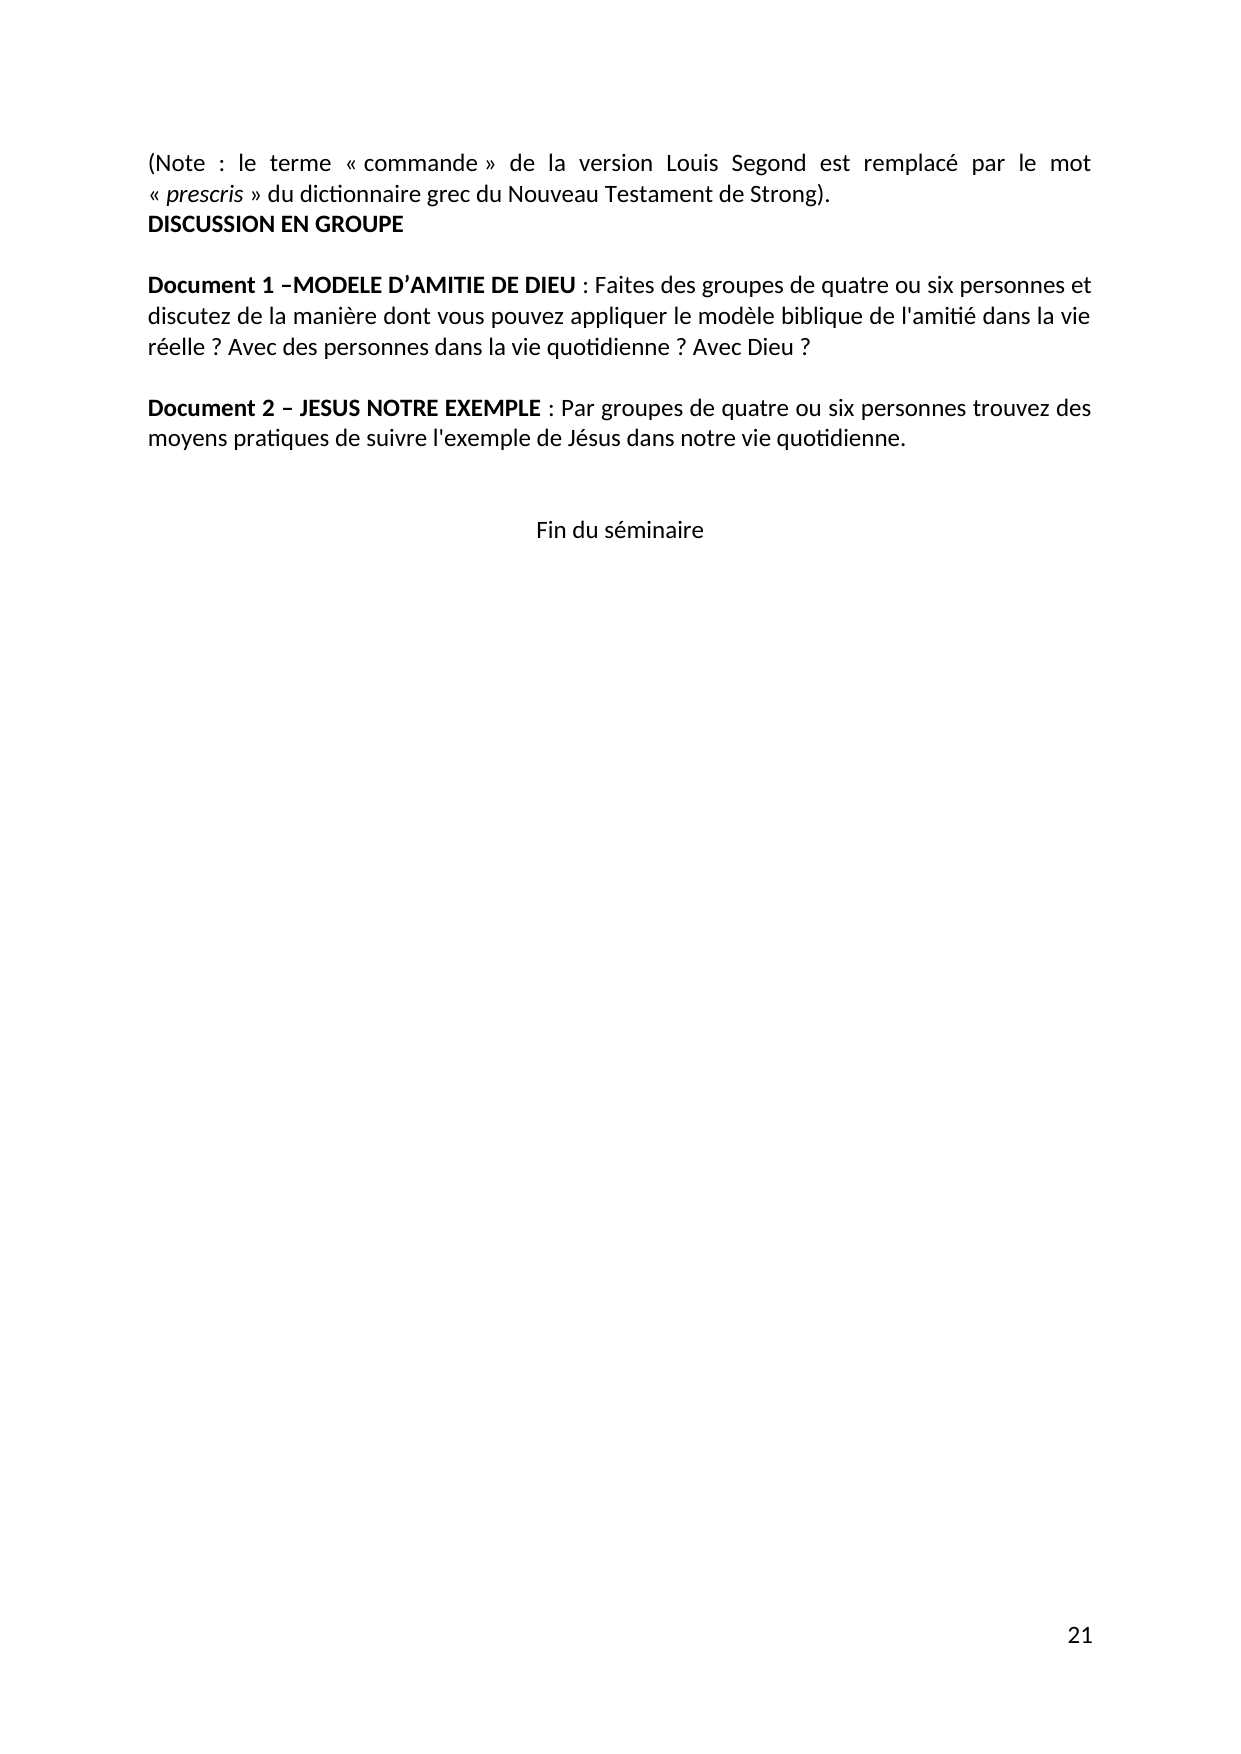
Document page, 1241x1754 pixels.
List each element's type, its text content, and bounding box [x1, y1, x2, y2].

text Document 1 –MODELE D’AMITIE DE DIEU : Faites des groupes de quatre ou six personnes et discutez de la manière dont vous pouvez appliquer le modèle biblique de l'amitié dans la vie réelle ? Avec des personnes dans la vie quotidienne ? Avec Dieu ? [148, 270, 1093, 361]
text DISCUSSION EN GROUPE [148, 209, 1093, 239]
text Fin du séminaire [148, 514, 1093, 544]
text Document 2 – JESUS NOTRE EXEMPLE : Par groupes de quatre ou six personnes trouvez des moyens pratiques de suivre l'exemple de Jésus dans notre vie quotidienne. [148, 392, 1093, 453]
text (Note : le terme « commande » de la version Louis Segond est remplacé par le mot « prescris » du dictionnaire grec du Nouveau Testament de Strong). [148, 148, 1093, 209]
